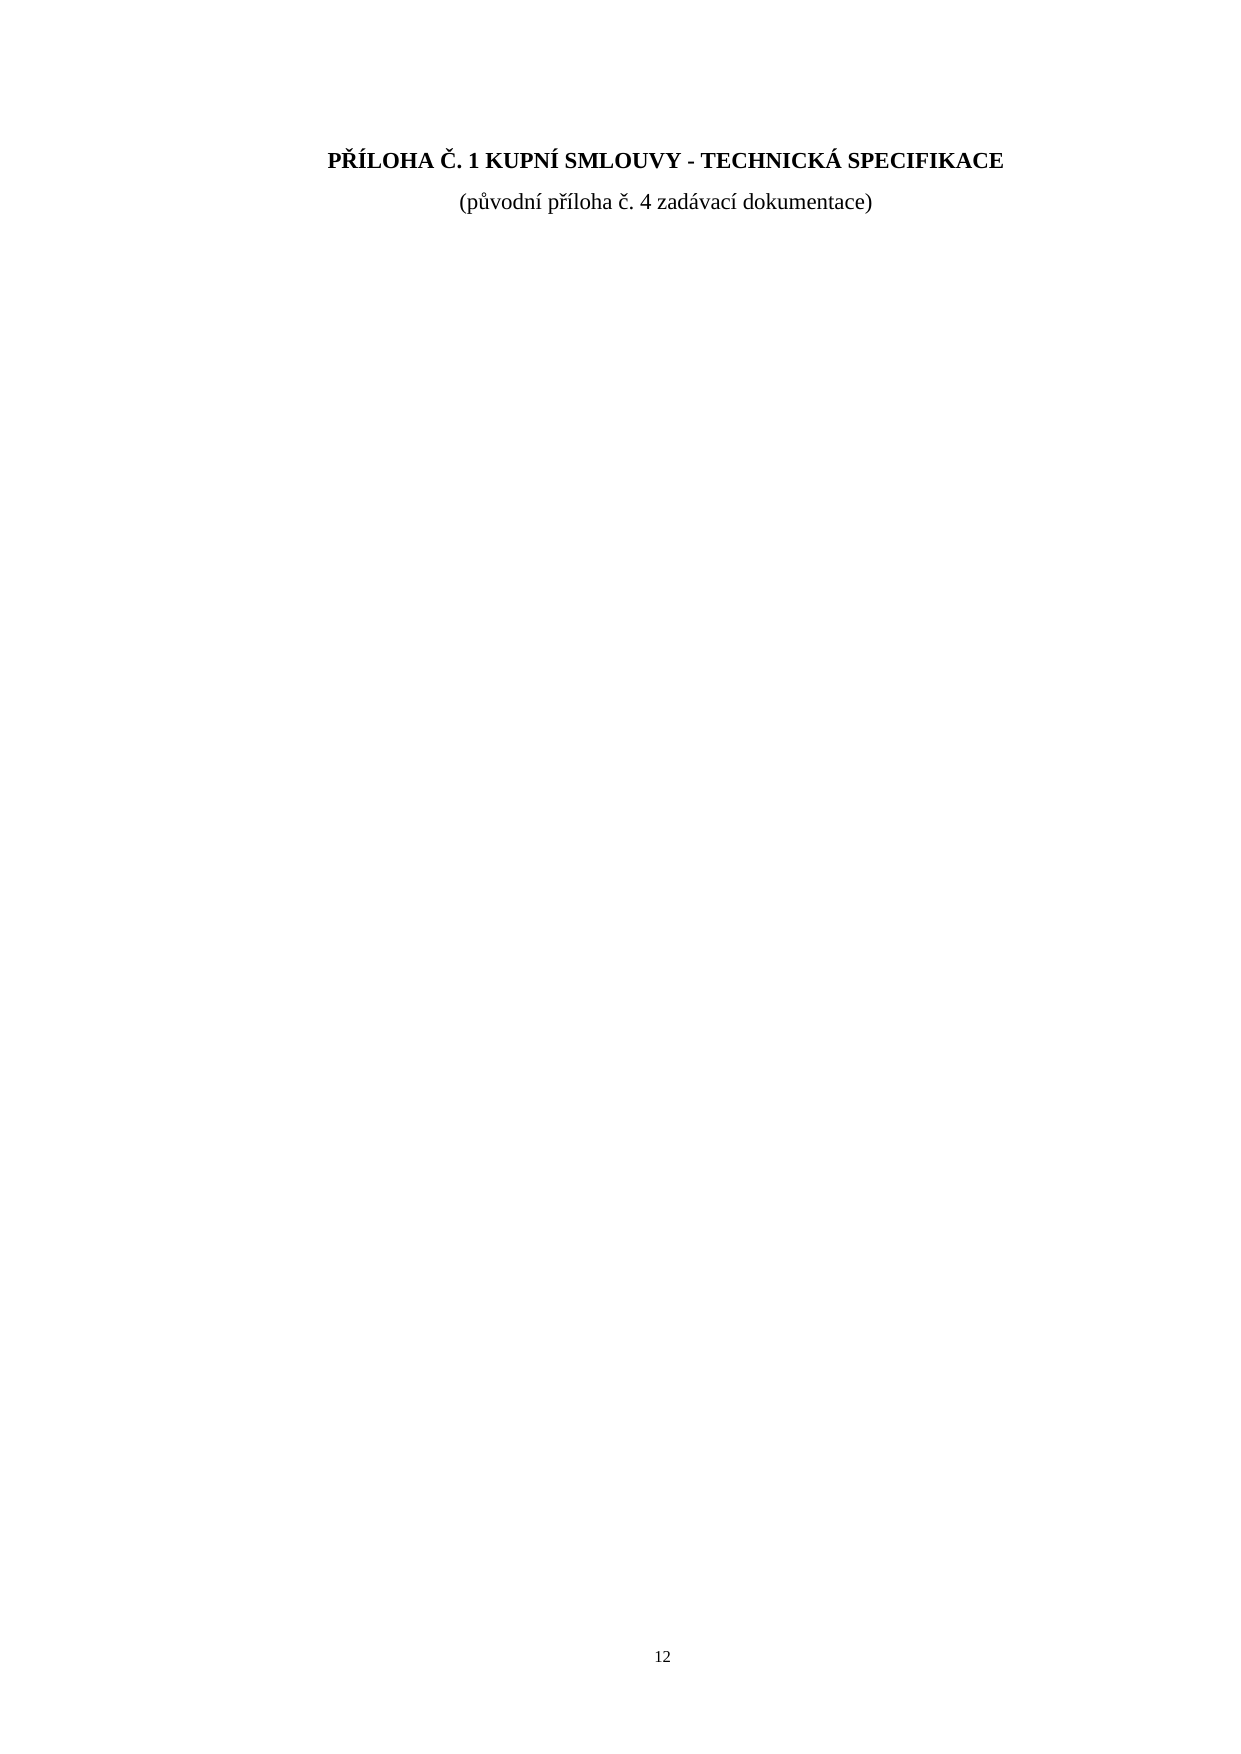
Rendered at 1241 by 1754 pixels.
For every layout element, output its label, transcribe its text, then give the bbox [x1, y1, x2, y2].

text 12 [654, 1649, 671, 1666]
text PŘÍLOHA Č. 1 KUPNÍ SMLOUVY - TECHNICKÁ SPECIFIKACE [179, 150, 1153, 173]
text (původní příloha č. 4 zadávací dokumentace) [179, 191, 1153, 214]
